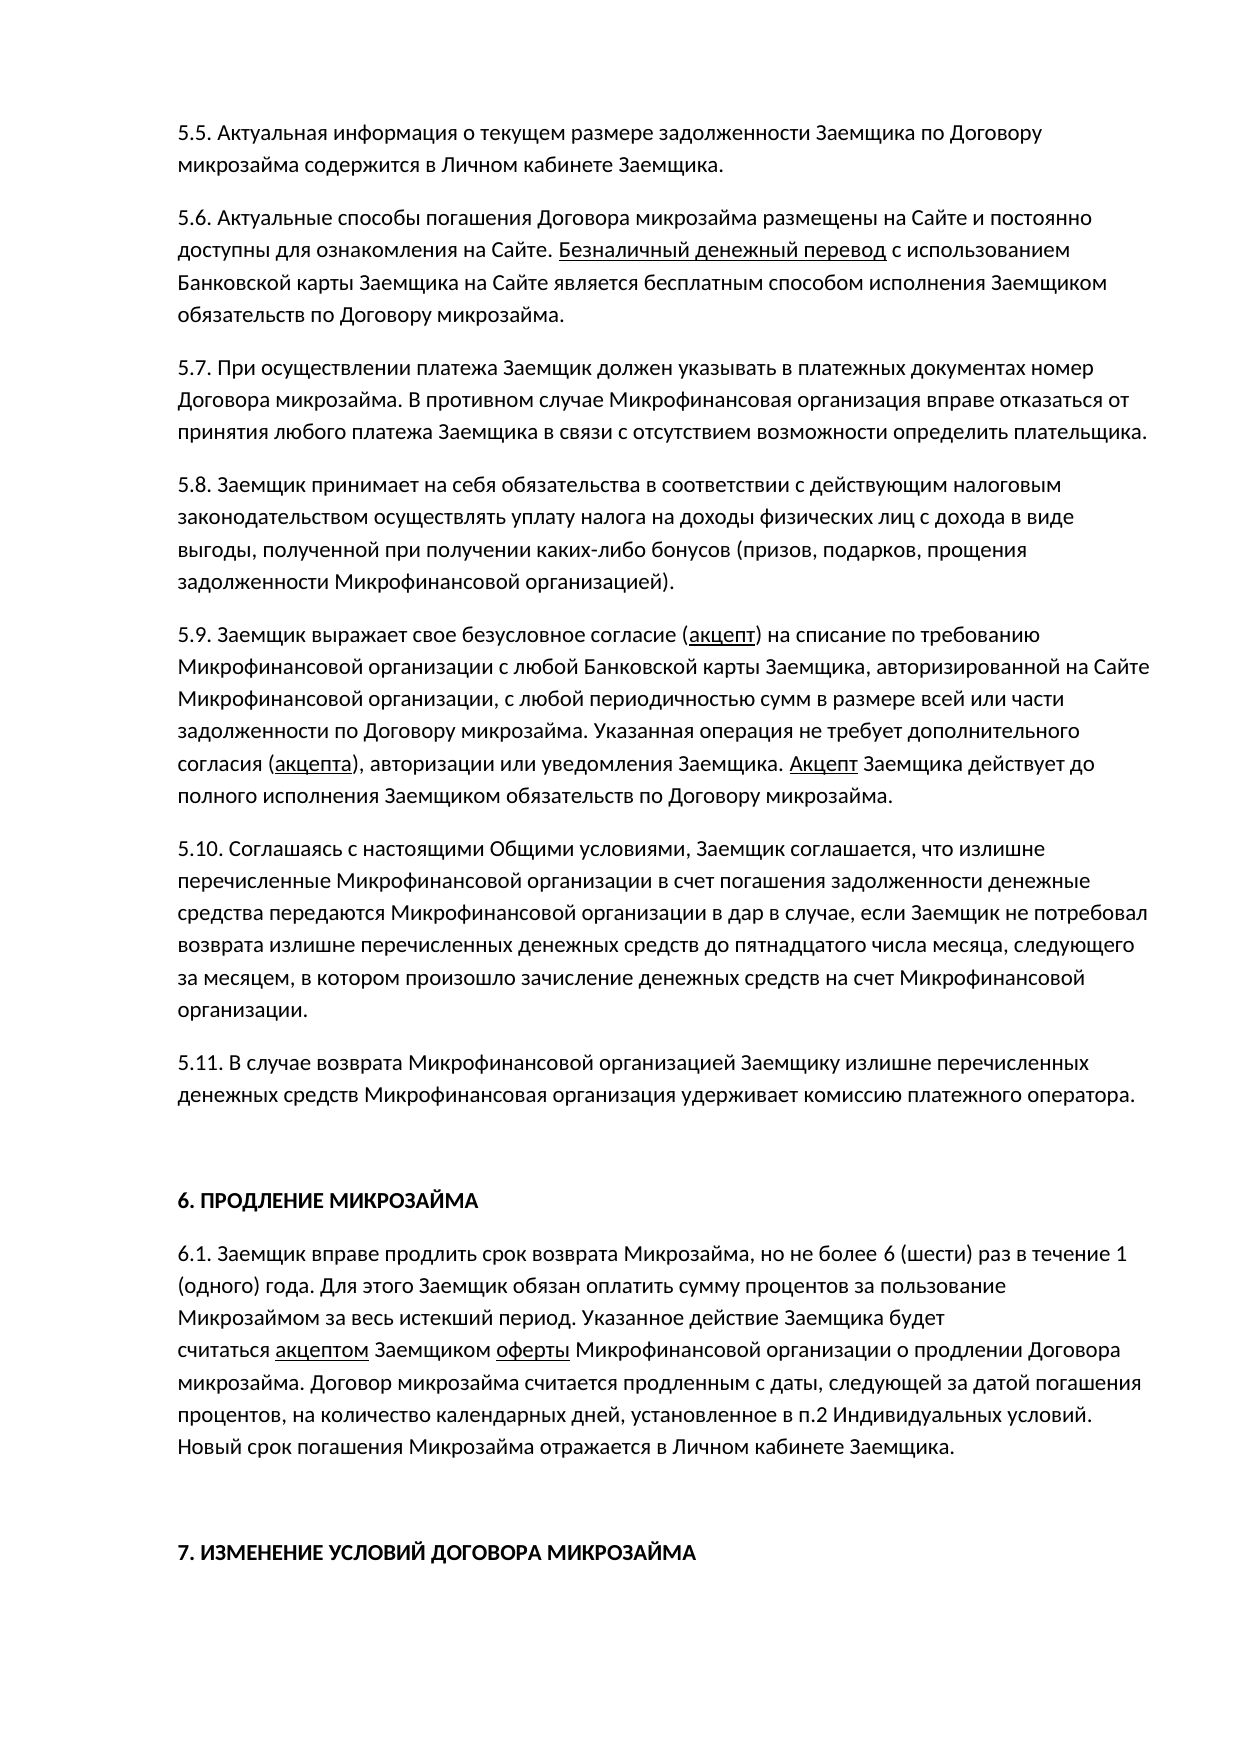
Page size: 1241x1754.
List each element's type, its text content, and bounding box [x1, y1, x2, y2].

text 6. ПРОДЛЕНИЕ МИКРОЗАЙМА [177, 1186, 1152, 1214]
text 5.6. Актуальные способы погашения Договора микрозайма размещены на Сайте и постоянно доступны для ознакомления на Сайте. Безналичный денежный перевод с использованием Банковской карты Заемщика на Сайте является бесплатным способом исполнения Заемщиком обязательств по Договору микрозайма. [177, 203, 1152, 328]
text 5.7. При осуществлении платежа Заемщик должен указывать в платежных документах номер Договора микрозайма. В противном случае Микрофинансовая организация вправе отказаться от принятия любого платежа Заемщика в связи с отсутствием возможности определить плательщика. [177, 353, 1152, 445]
text 5.10. Соглашаясь с настоящими Общими условиями, Заемщик соглашается, что излишне перечисленные Микрофинансовой организации в счет погашения задолженности денежные средства передаются Микрофинансовой организации в дар в случае, если Заемщик не потребовал возврата излишне перечисленных денежных средств до пятнадцатого числа месяца, следующего за месяцем, в котором произошло зачисление денежных средств на счет Микрофинансовой организации. [177, 834, 1152, 1023]
text 5.9. Заемщик выражает свое безусловное согласие (акцепт) на списание по требованию Микрофинансовой организации с любой Банковской карты Заемщика, авторизированной на Сайте Микрофинансовой организации, с любой периодичностью сумм в размере всей или части задолженности по Договору микрозайма. Указанная операция не требует дополнительного согласия (акцепта), авторизации или уведомления Заемщика. Акцепт Заемщика действует до полного исполнения Заемщиком обязательств по Договору микрозайма. [177, 620, 1152, 809]
text 6.1. Заемщик вправе продлить срок возврата Микрозайма, но не более 6 (шести) раз в течение 1 (одного) года. Для этого Заемщик обязан оплатить сумму процентов за пользование Микрозаймом за весь истекший период. Указанное действие Заемщика будет считаться акцептом Заемщиком оферты Микрофинансовой организации о продлении Договора микрозайма. Договор микрозайма считается продленным с даты, следующей за датой погашения процентов, на количество календарных дней, установленное в п.2 Индивидуальных условий. Новый срок погашения Микрозайма отражается в Личном кабинете Заемщика. [177, 1239, 1152, 1460]
text 5.8. Заемщик принимает на себя обязательства в соответствии с действующим налоговым законодательством осуществлять уплату налога на доходы физических лиц с дохода в виде выгоды, полученной при получении каких-либо бонусов (призов, подарков, прощения задолженности Микрофинансовой организацией). [177, 470, 1152, 595]
text 5.11. В случае возврата Микрофинансовой организацией Заемщику излишне перечисленных денежных средств Микрофинансовая организация удерживает комиссию платежного оператора. [177, 1048, 1152, 1108]
text 7. ИЗМЕНЕНИЕ УСЛОВИЙ ДОГОВОРА МИКРОЗАЙМА [177, 1538, 1152, 1566]
text 5.5. Актуальная информация о текущем размере задолженности Заемщика по Договору микрозайма содержится в Личном кабинете Заемщика. [177, 118, 1152, 178]
